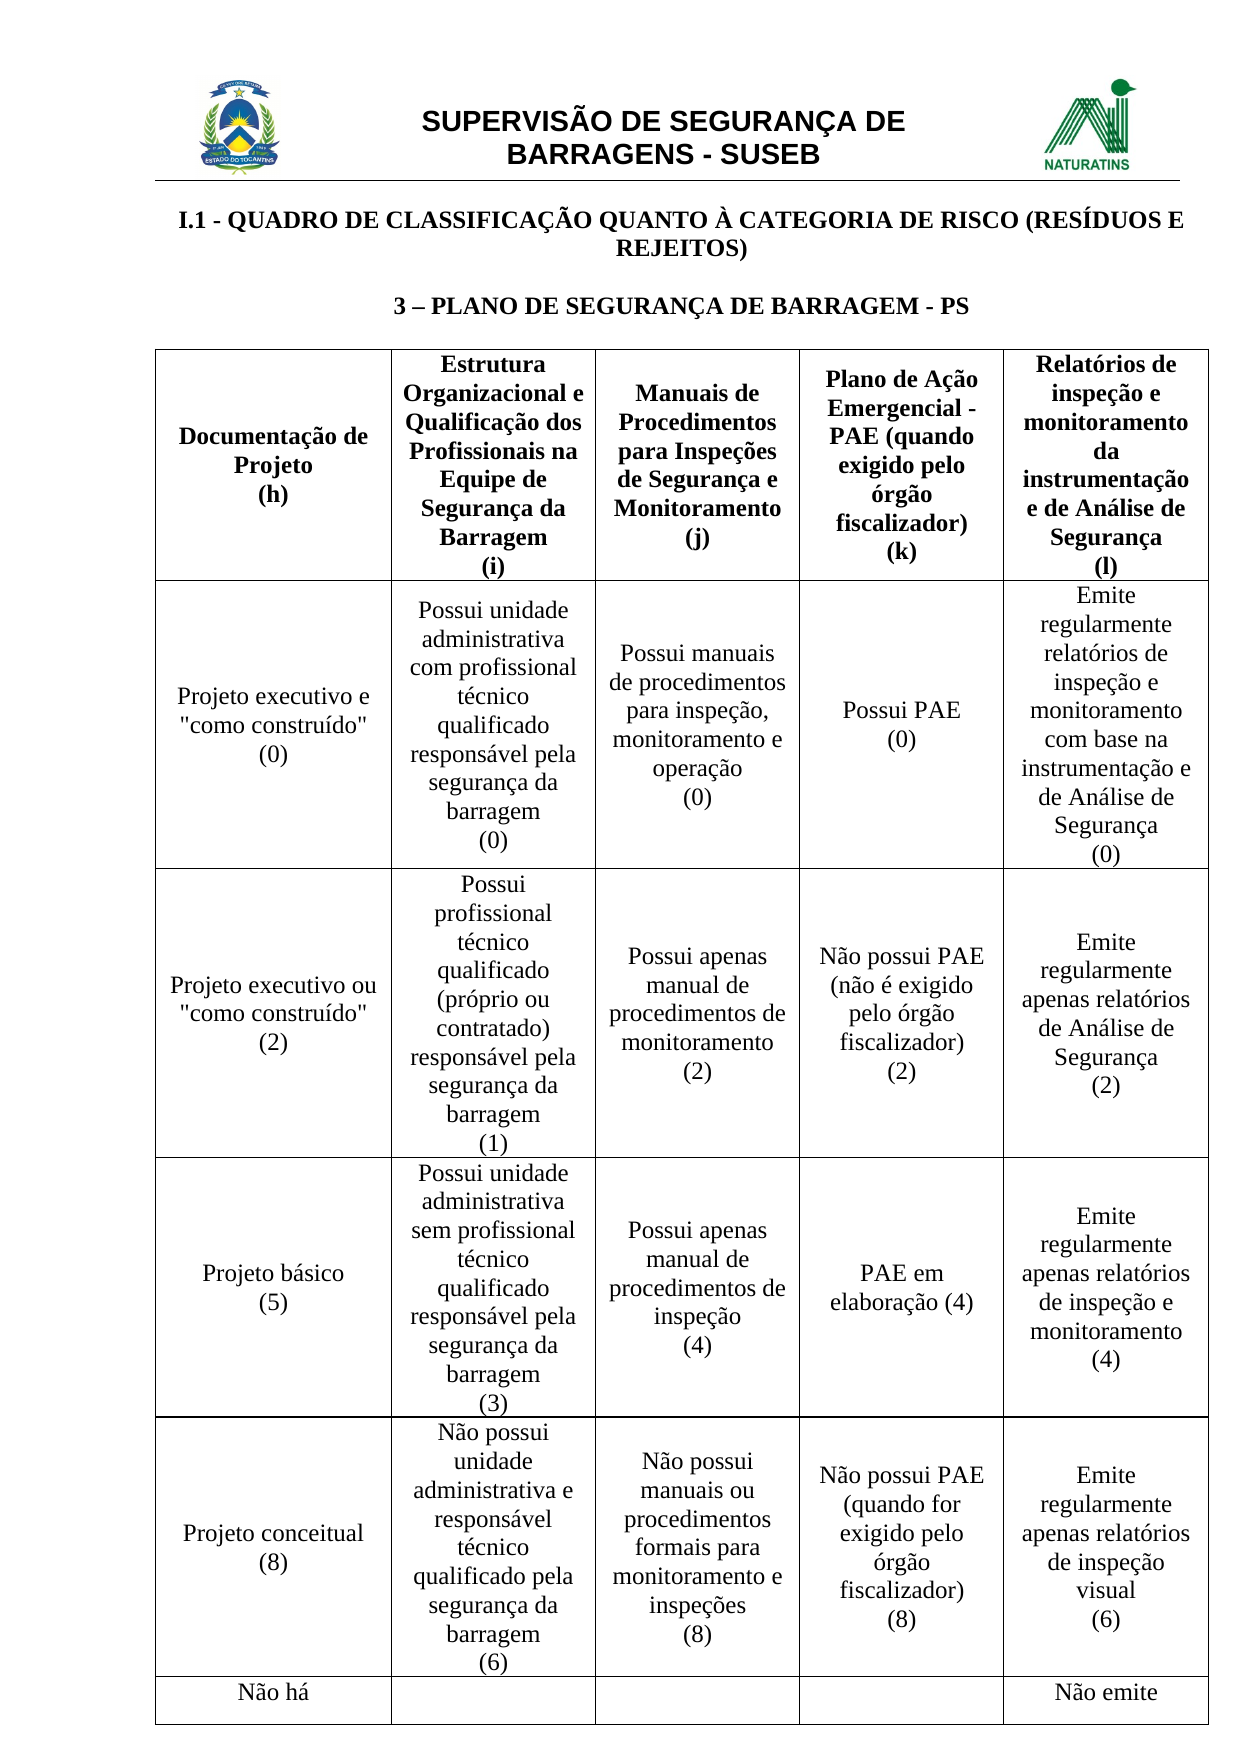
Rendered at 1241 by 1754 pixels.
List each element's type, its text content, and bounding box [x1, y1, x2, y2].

table_cell Possui unidade administrativa sem profissional técnico qualificado responsável pela segurança da barragem (3) [392, 1158, 595, 1416]
table_cell Possui apenas manual de procedimentos de inspeção (4) [596, 1158, 799, 1416]
table_cell Não há documentação de projeto (10) [156, 1677, 391, 1724]
table_cell Emite regularmente apenas relatórios de Análise de Segurança (2) [1004, 869, 1208, 1157]
table_cell - [596, 1677, 799, 1724]
table_cell Não possui unidade administrativa e responsável técnico qualificado pela segurança da barragem (6) [392, 1418, 595, 1676]
table_header Plano de Ação Emergencial - PAE (quando exigido pelo órgão fiscalizador) (k) [800, 350, 1003, 579]
table_cell Emite regularmente apenas relatórios de inspeção visual (6) [1004, 1418, 1208, 1676]
table_cell Não possui PAE (não é exigido pelo órgão fiscalizador) (2) [800, 869, 1003, 1157]
table_cell Projeto conceitual (8) [156, 1418, 391, 1676]
table_cell - [392, 1677, 595, 1724]
table_cell Não possui manuais ou procedimentos formais para monitoramento e inspeções (8) [596, 1418, 799, 1676]
text I.1 - QUADRO DE CLASSIFICAÇÃO QUANTO À CATEGORIA DE RISCO (RESÍDUOS E REJEITOS) [167, 205, 1196, 262]
table_cell Possui unidade administrativa com profissional técnico qualificado responsável pela segurança da barragem (0) [392, 581, 595, 868]
table_cell Projeto executivo ou "como construído" (2) [156, 869, 391, 1157]
table_cell PAE em elaboração (4) [800, 1158, 1003, 1416]
picture [1041, 75, 1139, 174]
table_header Documentação de Projeto (h) [156, 350, 391, 579]
table_cell Possui profissional técnico qualificado (próprio ou contratado) responsável pela segurança da barragem (1) [392, 869, 595, 1157]
text 3 – PLANO DE SEGURANÇA DE BARRAGEM - PS [167, 291, 1196, 320]
picture [195, 75, 282, 180]
table_cell Possui manuais de procedimentos para inspeção, monitoramento e operação (0) [596, 581, 799, 868]
table_cell Possui apenas manual de procedimentos de monitoramento (2) [596, 869, 799, 1157]
table_cell Projeto básico (5) [156, 1158, 391, 1416]
table_cell Não possui PAE (quando for exigido pelo órgão fiscalizador) (8) [800, 1418, 1003, 1676]
table_header Relatórios de inspeção e monitoramento da instrumentação e de Análise de Segurança (l) [1004, 350, 1208, 579]
table_cell - [800, 1677, 1003, 1724]
table_header Manuais de Procedimentos para Inspeções de Segurança e Monitoramento (j) [596, 350, 799, 579]
table_cell Emite regularmente relatórios de inspeção e monitoramento com base na instrumentação e de Análise de Segurança (0) [1004, 581, 1208, 868]
table_cell Possui PAE (0) [800, 581, 1003, 868]
table_header Estrutura Organizacional e Qualificação dos Profissionais na Equipe de Segurança da Barragem (i) [392, 350, 595, 579]
table_cell Não emite regularmente relatórios de inspeção e monitoramento e de Análise de Segurança (8) [1004, 1677, 1208, 1724]
table_cell Emite regularmente apenas relatórios de inspeção e monitoramento (4) [1004, 1158, 1208, 1416]
table_cell Projeto executivo e "como construído" (0) [156, 581, 391, 868]
